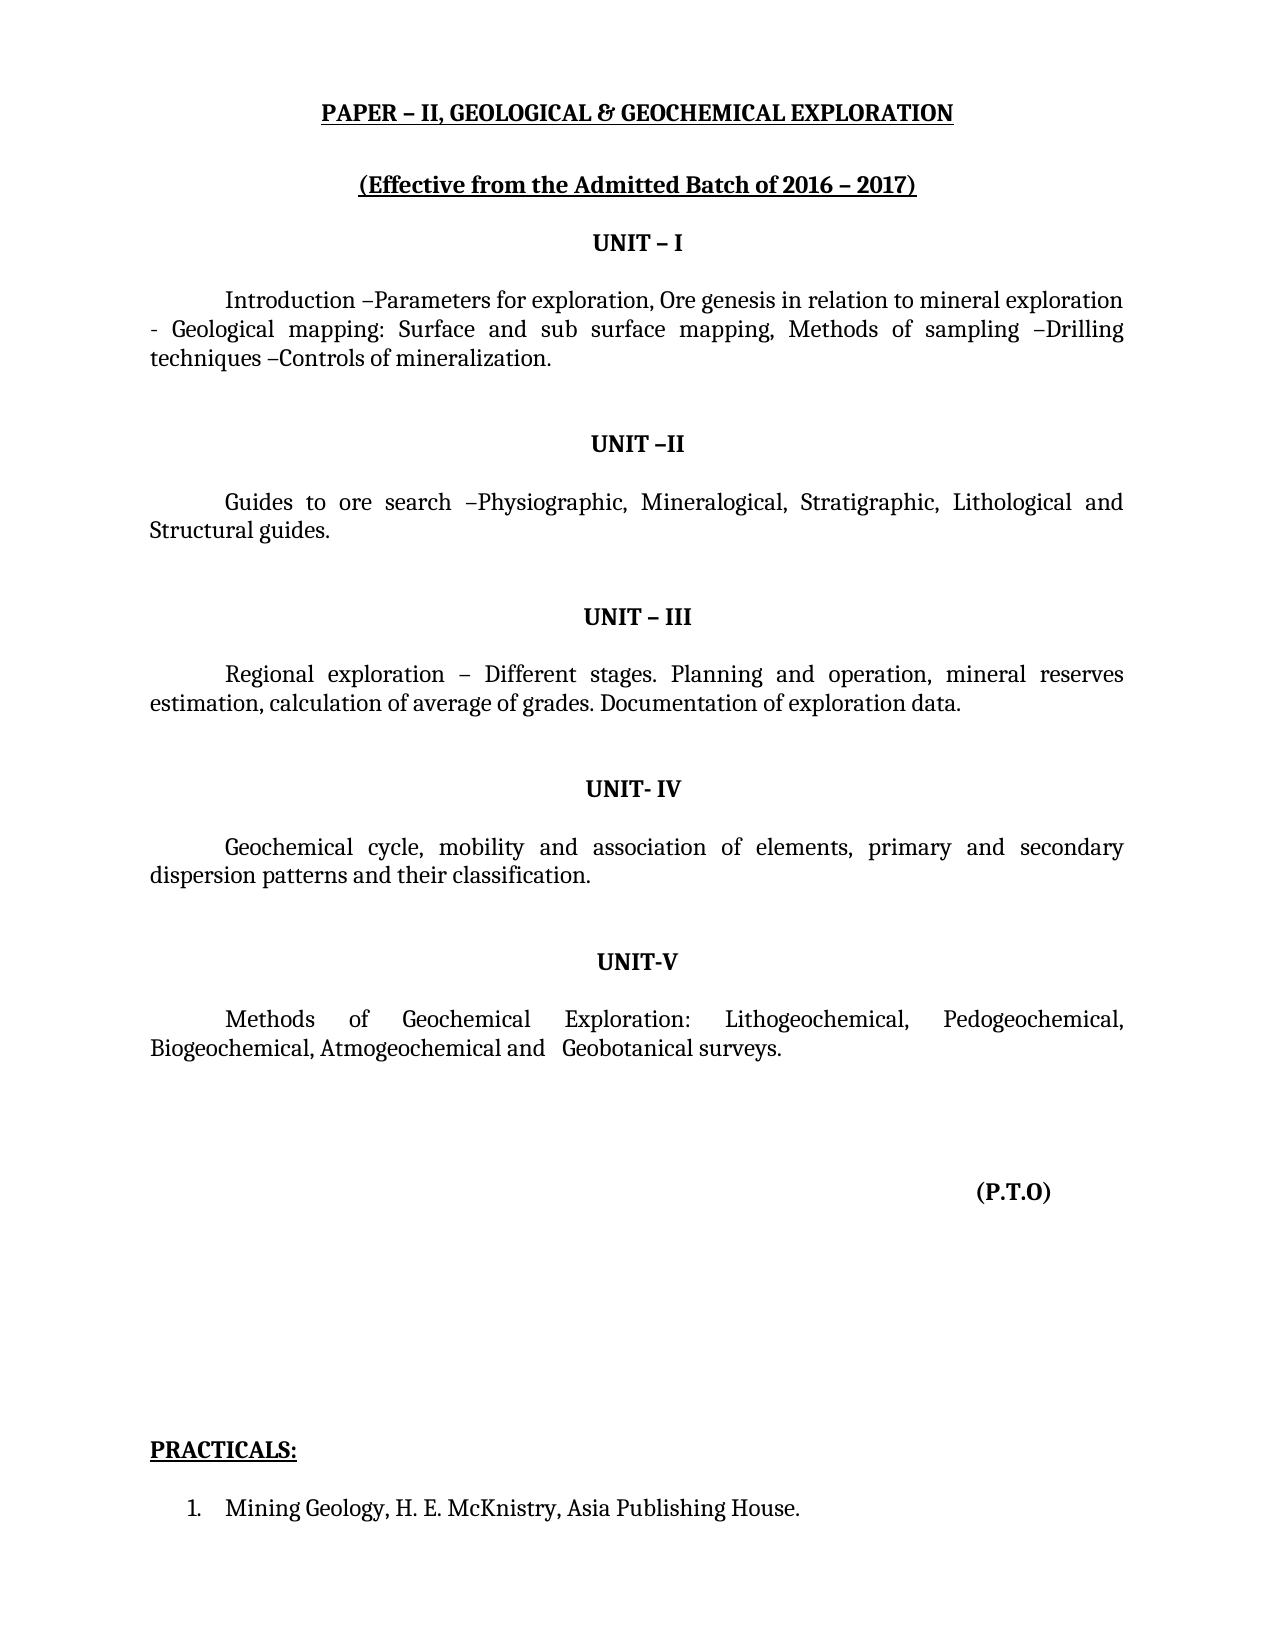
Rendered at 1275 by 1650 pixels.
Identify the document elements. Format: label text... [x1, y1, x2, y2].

text PAPER – II, GEOLOGICAL & GEOCHEMICAL EXPLORATION [150, 99, 1125, 128]
text (P.T.O) [975, 1177, 1125, 1206]
text Regional exploration – Different stages. Planning and operation, mineral reserves estimation, calculation of average of grades. Documentation of exploration data. [150, 660, 1125, 717]
text UNIT – III [150, 602, 1125, 631]
text UNIT-V [150, 947, 1125, 976]
text UNIT- IV [525, 775, 1125, 804]
list Mining Geology, H. E. McKnistry, Asia Publishing House. [187, 1494, 1125, 1522]
text UNIT –II [150, 430, 1125, 459]
text Introduction –Parameters for exploration, Ore genesis in relation to mineral exploration - Geological mapping: Surface and sub surface mapping, Methods of sampling –Drilling techniques –Controls of mineralization. [150, 286, 1125, 372]
text PRACTICALS: [150, 1436, 1125, 1465]
text Geochemical cycle, mobility and association of elements, primary and secondary dispersion patterns and their classification. [150, 832, 1125, 890]
text UNIT – I [150, 229, 1125, 257]
text Guides to ore search –Physiographic, Mineralogical, Stratigraphic, Lithological and Structural guides. [150, 487, 1125, 545]
text (Effective from the Admitted Batch of 2016 – 2017) [150, 171, 1125, 200]
text Methods of Geochemical Exploration: Lithogeochemical, Pedogeochemical, Biogeochemical, Atmogeochemical and Geobotanical surveys. [150, 1005, 1125, 1062]
